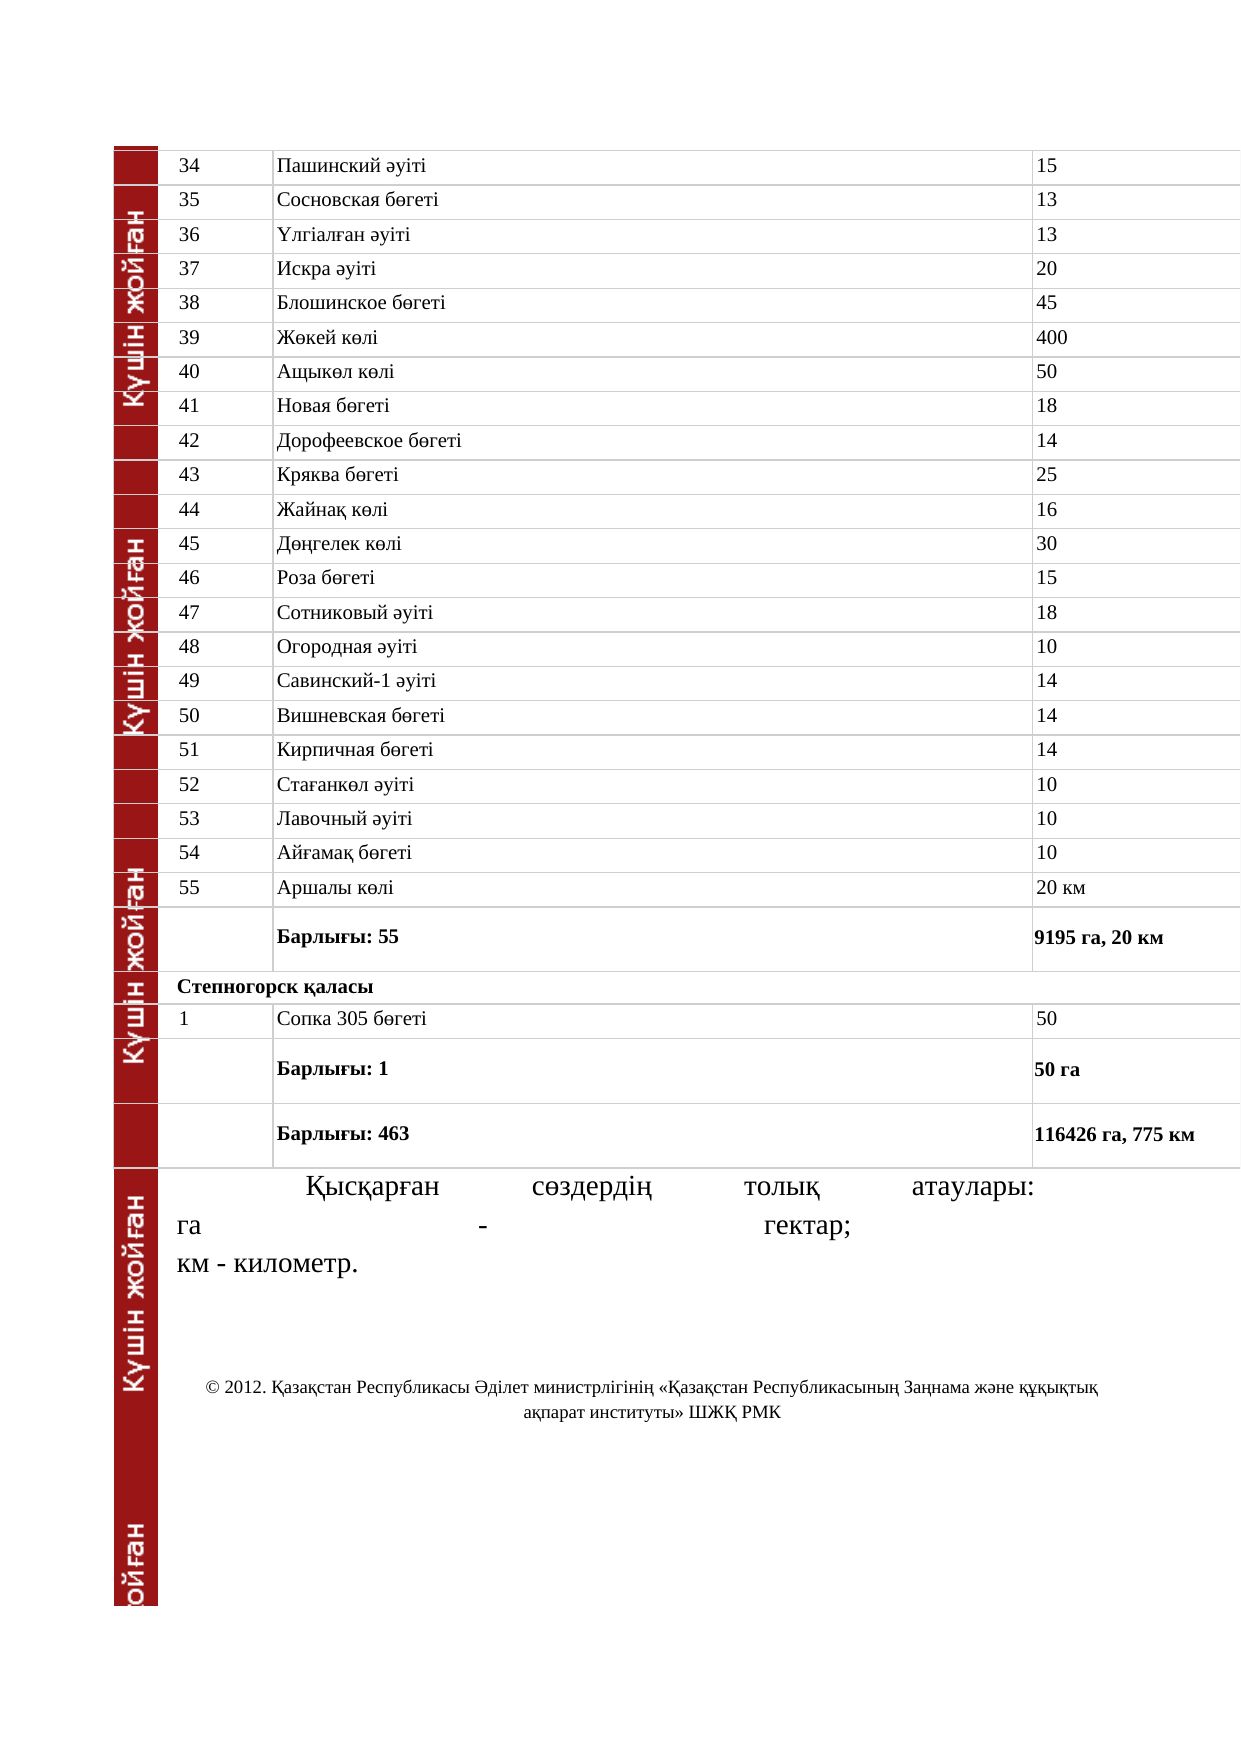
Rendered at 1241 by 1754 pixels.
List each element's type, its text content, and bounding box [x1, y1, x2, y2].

table_cell 15 [1033, 564, 1240, 597]
table_cell 55 [114, 873, 272, 906]
table_cell 18 [1033, 598, 1240, 631]
table_cell 1 [114, 1005, 272, 1038]
table_cell Блошинское бөгеті [274, 289, 1032, 322]
table_cell Барлығы: 55 [274, 908, 1032, 971]
table_cell Роза бөгеті [274, 564, 1032, 597]
table_cell 10 [1033, 839, 1240, 872]
table_cell 116426 га, 775 км [1033, 1104, 1240, 1167]
table_cell 13 [1033, 220, 1240, 253]
table_cell Степногорск қаласы [114, 972, 1240, 1003]
table_cell 9195 га, 20 км [1033, 908, 1240, 971]
table_cell 15 [1033, 151, 1240, 184]
table_cell 38 [114, 289, 272, 322]
picture [114, 1279, 158, 1376]
table_cell Үлгіалған әуіті [274, 220, 1032, 253]
table_cell 10 [1033, 770, 1240, 803]
table_cell 30 [1033, 529, 1240, 562]
table_cell 40 [114, 358, 272, 391]
table_cell Барлығы: 463 [274, 1104, 1032, 1167]
table_cell 14 [1033, 426, 1240, 459]
table_cell Дөңгелек көлі [274, 529, 1032, 562]
table_cell 51 [114, 736, 272, 769]
table_cell 25 [1033, 461, 1240, 494]
table_cell 50 га [1033, 1039, 1240, 1102]
table_cell Сосновская бөгеті [274, 186, 1032, 219]
table_cell 47 [114, 598, 272, 631]
table_cell 20 км [1033, 873, 1240, 906]
table_cell Лавочный әуіті [274, 804, 1032, 837]
table_cell 46 [114, 564, 272, 597]
table_cell 45 [1033, 289, 1240, 322]
table_cell Вишневская бөгеті [274, 701, 1032, 734]
table_cell Барлығы: 1 [274, 1039, 1032, 1102]
table_cell 41 [114, 392, 272, 425]
table_cell Кирпичная бөгеті [274, 736, 1032, 769]
table_cell Савинский-1 әуіті [274, 667, 1032, 700]
table_cell Искра әуіті [274, 254, 1032, 287]
table_cell [114, 1039, 272, 1102]
table_cell 35 [114, 186, 272, 219]
table_cell 39 [114, 323, 272, 356]
table_cell 13 [1033, 186, 1240, 219]
text Қысқарған сөздердің толық атаулары: га - гектар; км - километр. [112, 1168, 1128, 1279]
table_cell 20 [1033, 254, 1240, 287]
table_cell 10 [1033, 633, 1240, 666]
table_cell 42 [114, 426, 272, 459]
table_cell Стағанкөл әуіті [274, 770, 1032, 803]
table_cell [114, 1104, 272, 1167]
table_cell 49 [114, 667, 272, 700]
table_cell Ащыкөл көлі [274, 358, 1032, 391]
table_cell 16 [1033, 495, 1240, 528]
table_cell [114, 908, 272, 971]
table_cell 34 [114, 151, 272, 184]
table_cell Аршалы көлі [274, 873, 1032, 906]
table_cell Кряква бөгеті [274, 461, 1032, 494]
table_cell 45 [114, 529, 272, 562]
table_cell 44 [114, 495, 272, 528]
table_cell Жайнақ көлі [274, 495, 1032, 528]
table_cell 50 [114, 701, 272, 734]
table_cell Айғамақ бөгеті [274, 839, 1032, 872]
table_cell Пашинский әуіті [274, 151, 1032, 184]
table_cell 48 [114, 633, 272, 666]
table_cell 37 [114, 254, 272, 287]
table_cell Жөкей көлі [274, 323, 1032, 356]
table_cell 400 [1033, 323, 1240, 356]
table_cell 14 [1033, 667, 1240, 700]
table_cell Новая бөгеті [274, 392, 1032, 425]
table_cell Огородная әуіті [274, 633, 1032, 666]
picture [114, 1422, 158, 1606]
table_cell 14 [1033, 736, 1240, 769]
table_cell 43 [114, 461, 272, 494]
table_cell Дорофеевское бөгеті [274, 426, 1032, 459]
table_cell 54 [114, 839, 272, 872]
table_cell 10 [1033, 804, 1240, 837]
table_cell 36 [114, 220, 272, 253]
table_cell 52 [114, 770, 272, 803]
table_cell Сопка 305 бөгеті [274, 1005, 1032, 1038]
table_cell Сотниковый әуіті [274, 598, 1032, 631]
table_cell 14 [1033, 701, 1240, 734]
table_cell 50 [1033, 1005, 1240, 1038]
text © 2012. Қазақстан Республикасы Әділет министрлігінің «Қазақстан Республикасының Заңнама және құқықтық ақпарат институты» ШЖҚ РМК [112, 1376, 1128, 1422]
table_cell 50 [1033, 358, 1240, 391]
picture [114, 146, 158, 150]
table_cell 53 [114, 804, 272, 837]
table_cell 18 [1033, 392, 1240, 425]
